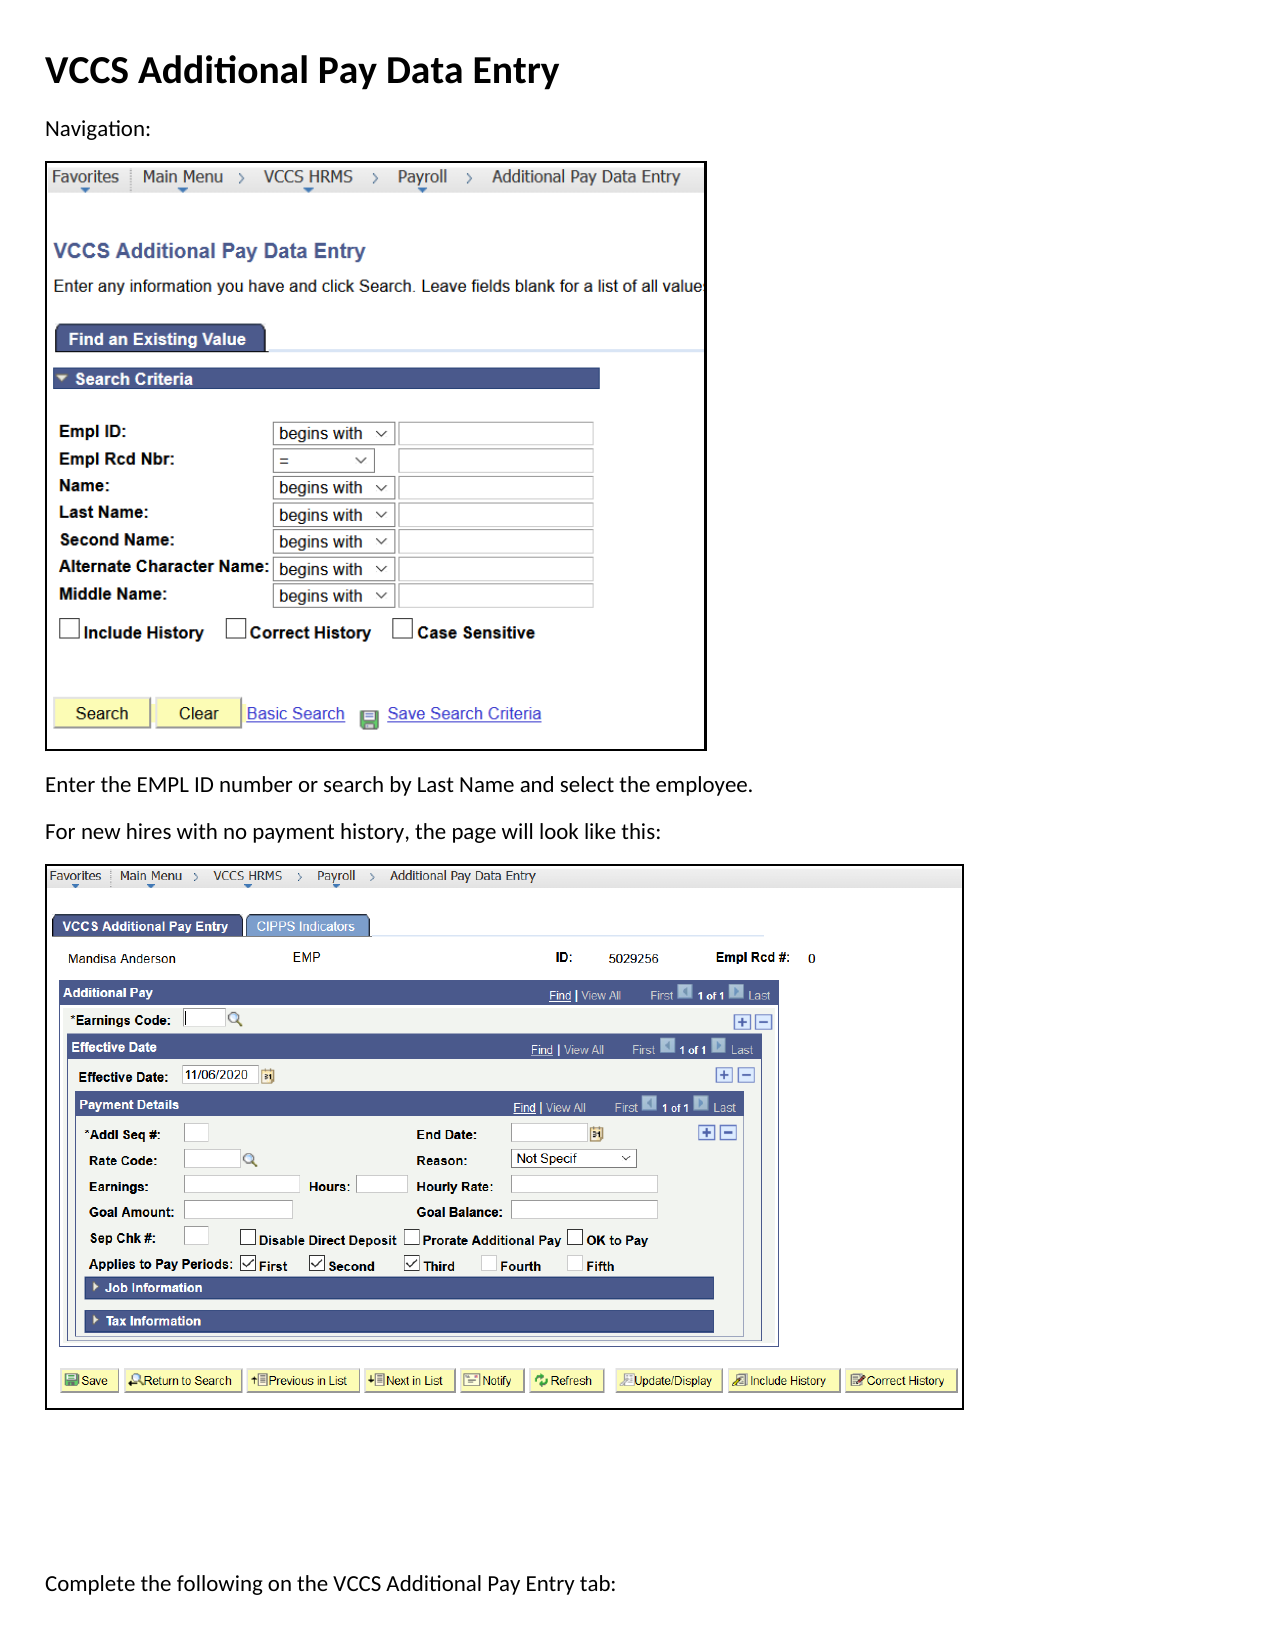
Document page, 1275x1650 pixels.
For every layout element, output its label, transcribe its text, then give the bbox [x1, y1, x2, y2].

text Enter the EMPL ID number or search by Last Name and select the employee. [45, 770, 1230, 798]
picture [47, 163, 704, 749]
text Complete the following on the VCCS Additional Pay Entry tab: [45, 1569, 1230, 1597]
picture [47, 866, 962, 1408]
text Navigation: [45, 114, 1230, 142]
text VCCS Additional Pay Data Entry [45, 45, 1230, 93]
text For new hires with no payment history, the page will look like this: [45, 817, 1230, 845]
